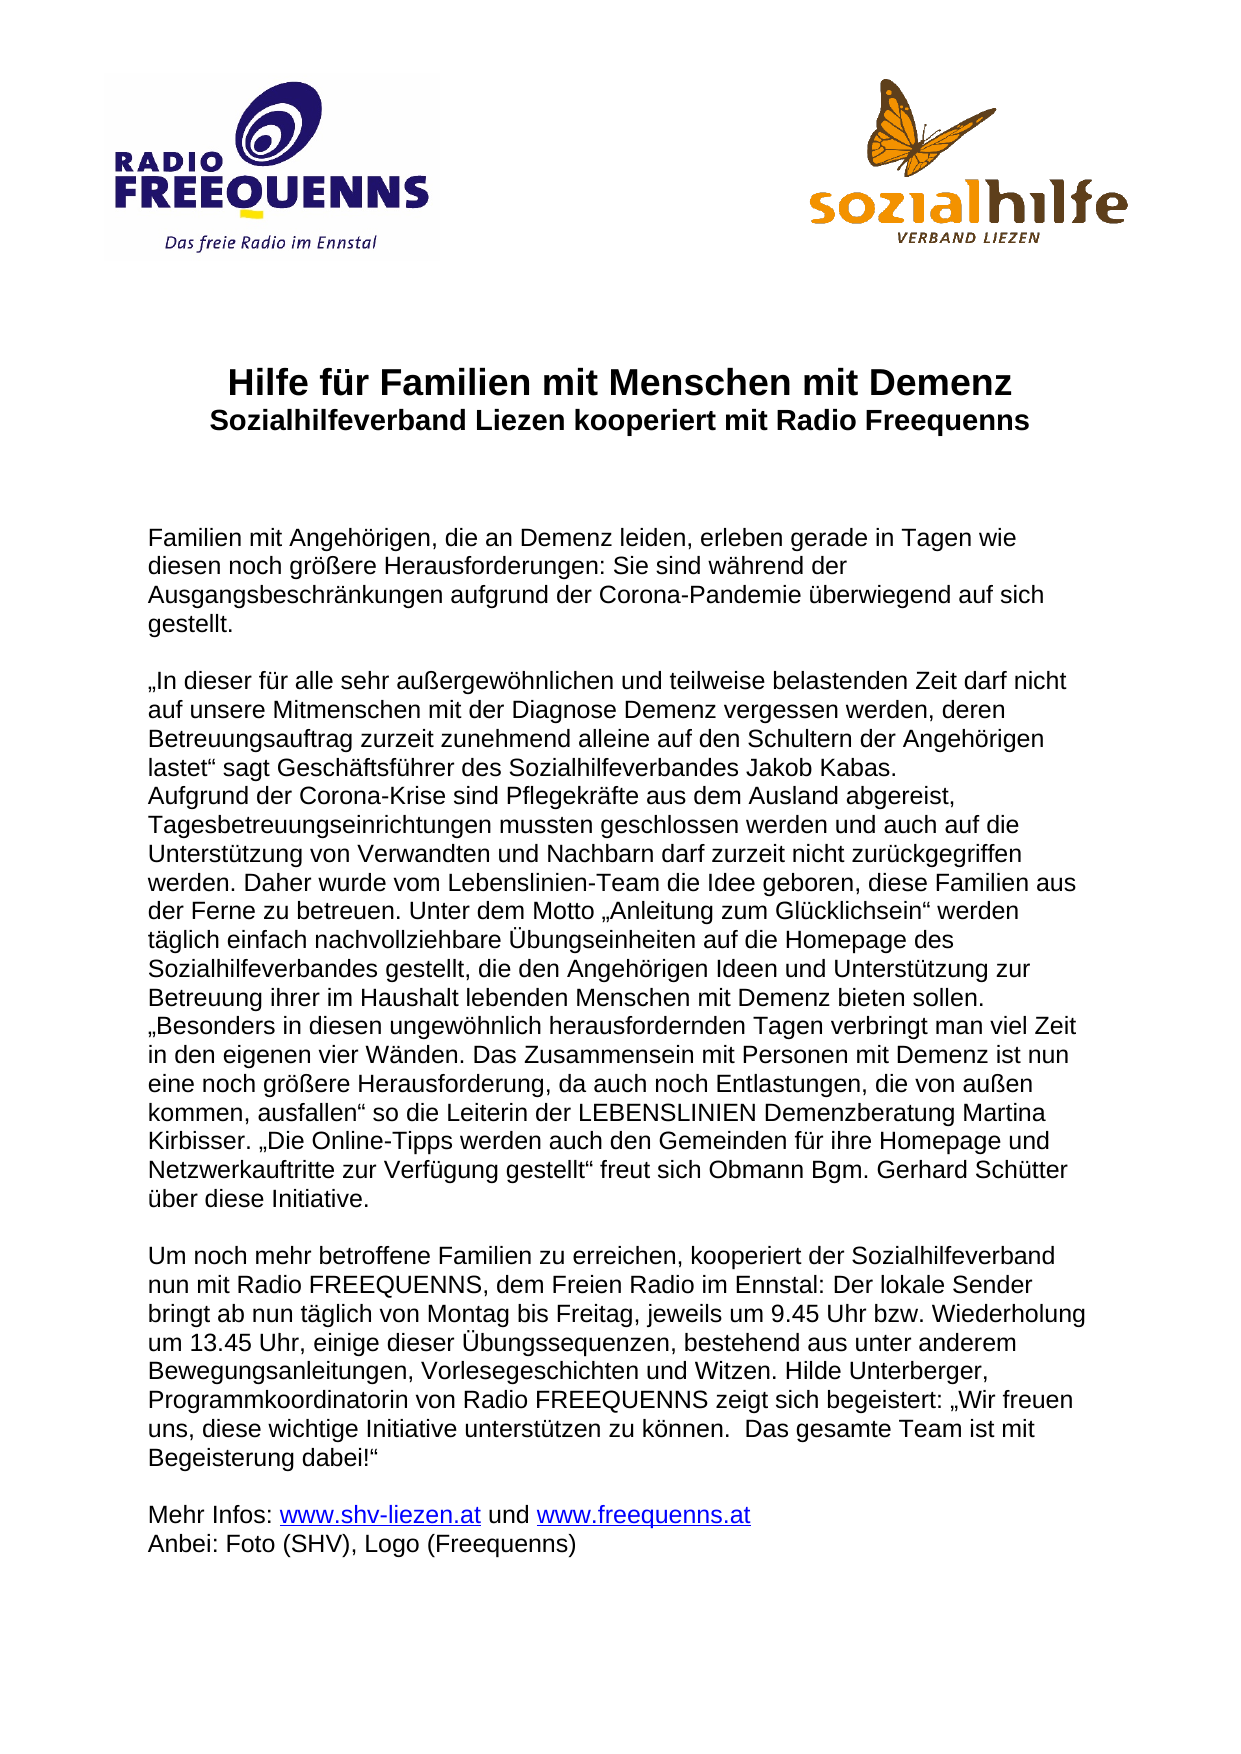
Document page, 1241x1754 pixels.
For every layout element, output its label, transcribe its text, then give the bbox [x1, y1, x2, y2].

text Anbei: Foto (SHV), Logo (Freequenns) [148, 1529, 1093, 1558]
text Um noch mehr betroffene Familien zu erreichen, kooperiert der Sozialhilfeverband nun mit Radio FREEQUENNS, dem Freien Radio im Ennstal: Der lokale Sender bringt ab nun täglich von Montag bis Freitag, jeweils um 9.45 Uhr bzw. Wiederholung um 13.45 Uhr, einige dieser Übungssequenzen, bestehend aus unter anderem Bewegungsanleitungen, Vorlesegeschichten und Witzen. Hilde Unterberger, Programmkoordinatorin von Radio FREEQUENNS zeigt sich begeistert: „Wir freuen uns, diese wichtige Initiative unterstützen zu können. Das gesamte Team ist mit Begeisterung dabei!“ [148, 1241, 1093, 1471]
picture [103, 73, 440, 261]
text Aufgrund der Corona-Krise sind Pflegekräfte aus dem Ausland abgereist, Tagesbetreuungseinrichtungen mussten geschlossen werden und auch auf die Unterstützung von Verwandten und Nachbarn darf zurzeit nicht zurückgegriffen werden. Daher wurde vom Lebenslinien-Team die Idee geboren, diese Familien aus der Ferne zu betreuen. Unter dem Motto „Anleitung zum Glücklichsein“ werden täglich einfach nachvollziehbare Übungseinheiten auf die Homepage des Sozialhilfeverbandes gestellt, die den Angehörigen Ideen und Unterstützung zur Betreuung ihrer im Haushalt lebenden Menschen mit Demenz bieten sollen. [148, 781, 1093, 1011]
text „Besonders in diesen ungewöhnlich herausfordernden Tagen verbringt man viel Zeit in den eigenen vier Wänden. Das Zusammensein mit Personen mit Demenz ist nun eine noch größere Herausforderung, da auch noch Entlastungen, die von außen kommen, ausfallen“ so die Leiterin der LEBENSLINIEN Demenzberatung Martina Kirbisser. „Die Online-Tipps werden auch den Gemeinden für ihre Homepage und Netzwerkauftritte zur Verfügung gestellt“ freut sich Obmann Bgm. Gerhard Schütter über diese Initiative. [148, 1011, 1093, 1213]
text Sozialhilfeverband Liezen kooperiert mit Radio Freequenns [148, 403, 1093, 436]
text Mehr Infos: www.shv-liezen.at und www.freequenns.at [148, 1500, 1093, 1529]
text Familien mit Angehörigen, die an Demenz leiden, erleben gerade in Tagen wie diesen noch größere Herausforderungen: Sie sind während der Ausgangsbeschränkungen aufgrund der Corona-Pandemie überwiegend auf sich gestellt. [148, 523, 1093, 638]
text „In dieser für alle sehr außergewöhnlichen und teilweise belastenden Zeit darf nicht auf unsere Mitmenschen mit der Diagnose Demenz vergessen werden, deren Betreuungsauftrag zurzeit zunehmend alleine auf den Schultern der Angehörigen lastet“ sagt Geschäftsführer des Sozialhilfeverbandes Jakob Kabas. [148, 666, 1093, 781]
text Hilfe für Familien mit Menschen mit Demenz [148, 360, 1093, 403]
picture [807, 77, 1131, 243]
